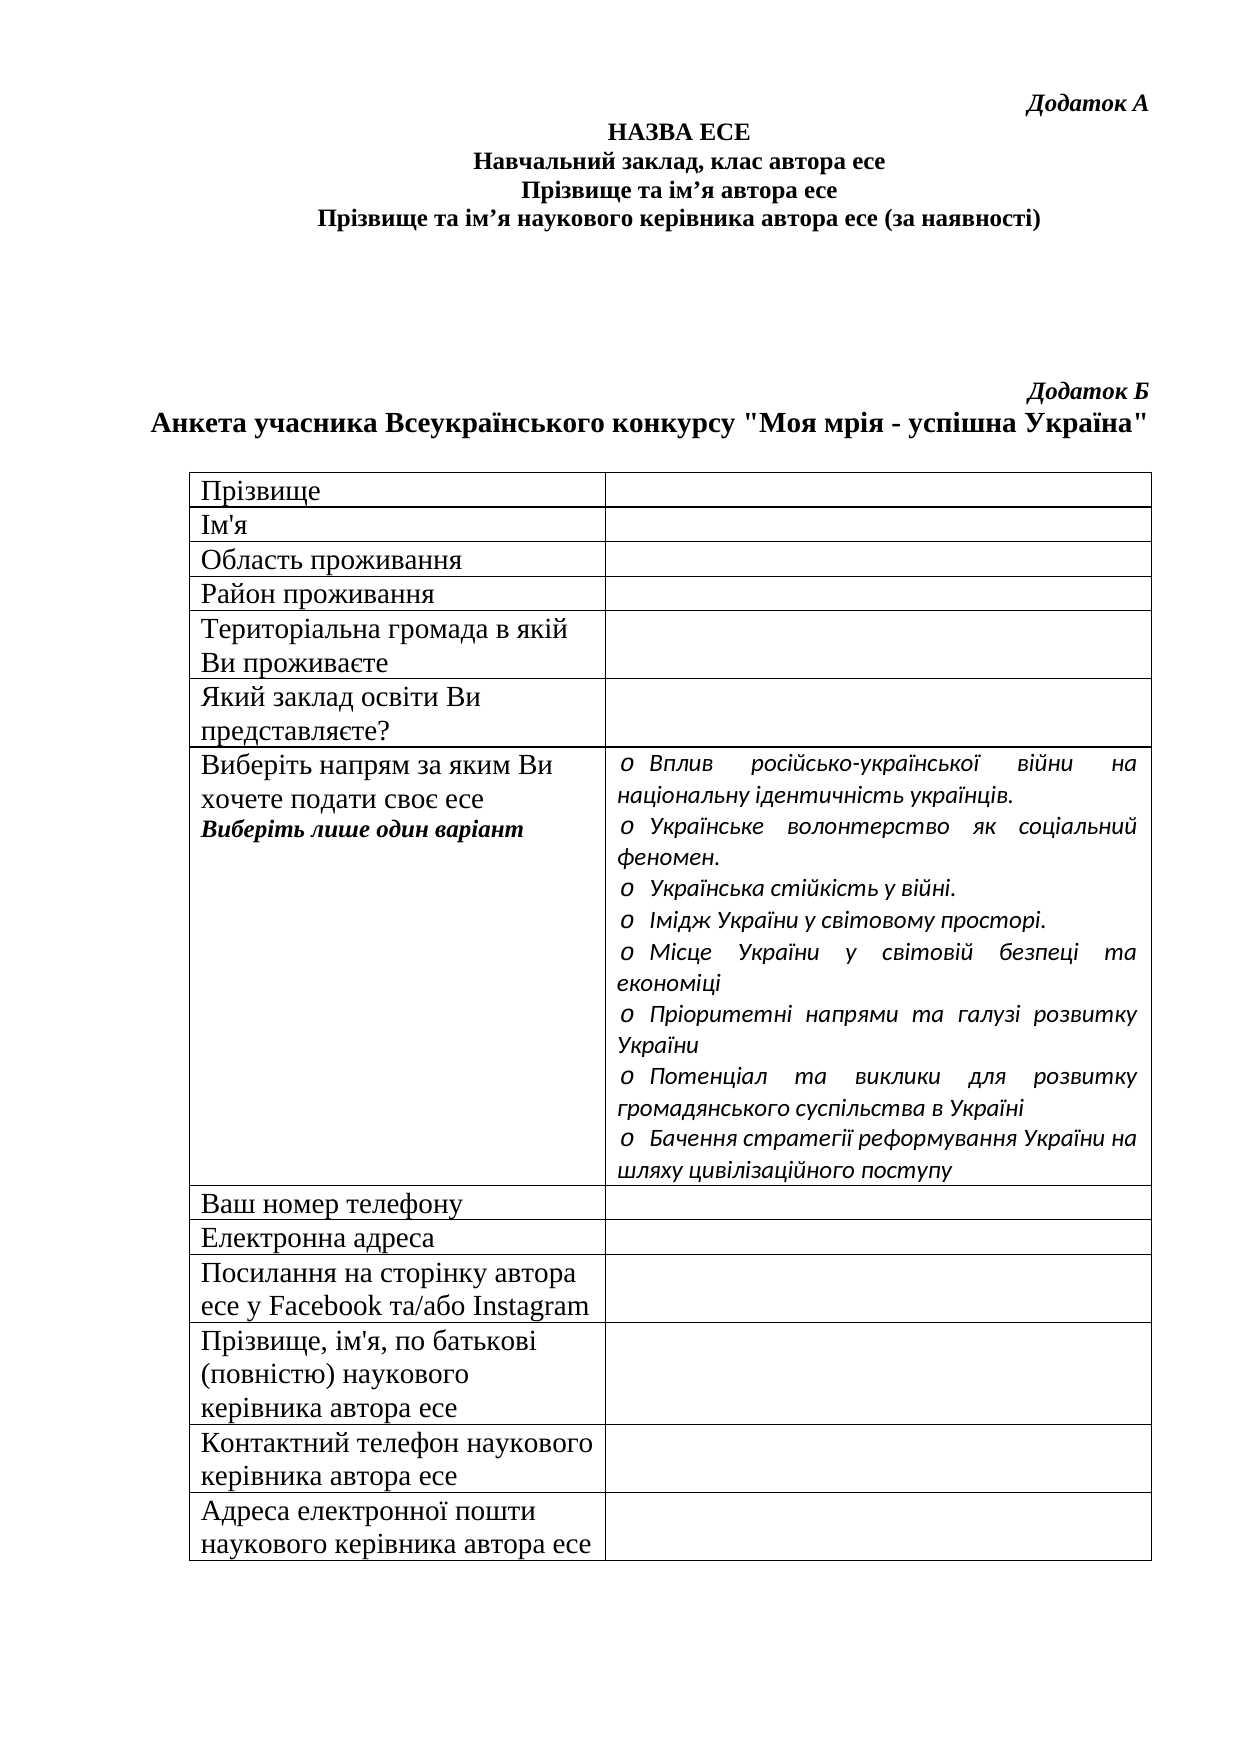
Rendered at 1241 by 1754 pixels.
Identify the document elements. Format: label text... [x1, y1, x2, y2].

table_cell Вплив російсько-української війни на національну ідентичність українців. Українське волонтерство як соціальний феномен. Українська стійкість у війні. Імідж України у світовому просторі. Місце України у світовій безпеці та економіці Пріоритетні напрями та галузі розвитку України Потенціал та виклики для розвитку громадянського суспільства в Україні Бачення стратегії реформування України на шляху цивілізаційного поступу [606, 748, 1151, 1185]
table_cell [606, 1323, 1151, 1424]
table_cell Ім'я [190, 508, 605, 541]
table_cell Посилання на сторінку автора есе у Facebook та/або Instagram [190, 1255, 605, 1322]
table_cell [606, 577, 1151, 610]
table_cell Виберіть напрям за яким Ви хочете подати своє есе Виберіть лише один варіант [190, 748, 605, 1185]
table_cell Ваш номер телефону [190, 1186, 605, 1219]
table_header [606, 473, 1151, 506]
text Прізвище та ім’я наукового керівника автора есе (за наявності) [148, 203, 1152, 232]
table_cell [606, 679, 1151, 746]
text Навчальний заклад, клас автора есе [148, 146, 1152, 175]
table_cell [606, 542, 1151, 576]
text Додаток Б [148, 376, 1152, 405]
table_cell Електронна адреса [190, 1220, 605, 1254]
text Прізвище та ім’я автора есе [148, 175, 1152, 203]
table_cell [606, 1493, 1151, 1560]
table_cell Прізвище, ім'я, по батькові (повністю) наукового керівника автора есе [190, 1323, 605, 1424]
text Анкета учасника Всеукраїнського конкурсу "Моя мрія - успішна Україна" [148, 405, 1152, 438]
table_cell Територіальна громада в якій Ви проживаєте [190, 611, 605, 678]
table_cell [606, 1186, 1151, 1219]
table_cell [606, 1425, 1151, 1492]
text НАЗВА ЕСЕ [148, 117, 1152, 146]
table_header Прізвище [190, 473, 605, 506]
table_cell Адреса електронної пошти наукового керівника автора есе [190, 1493, 605, 1560]
table_cell Який заклад освіти Ви представляєте? [190, 679, 605, 746]
table_cell [606, 1255, 1151, 1322]
table_cell Область проживання [190, 542, 605, 576]
table_cell [606, 611, 1151, 678]
text Додаток А [148, 88, 1152, 117]
table_cell [606, 1220, 1151, 1254]
table_cell Контактний телефон наукового керівника автора есе [190, 1425, 605, 1492]
table_cell Район проживання [190, 577, 605, 610]
table_cell [606, 508, 1151, 541]
